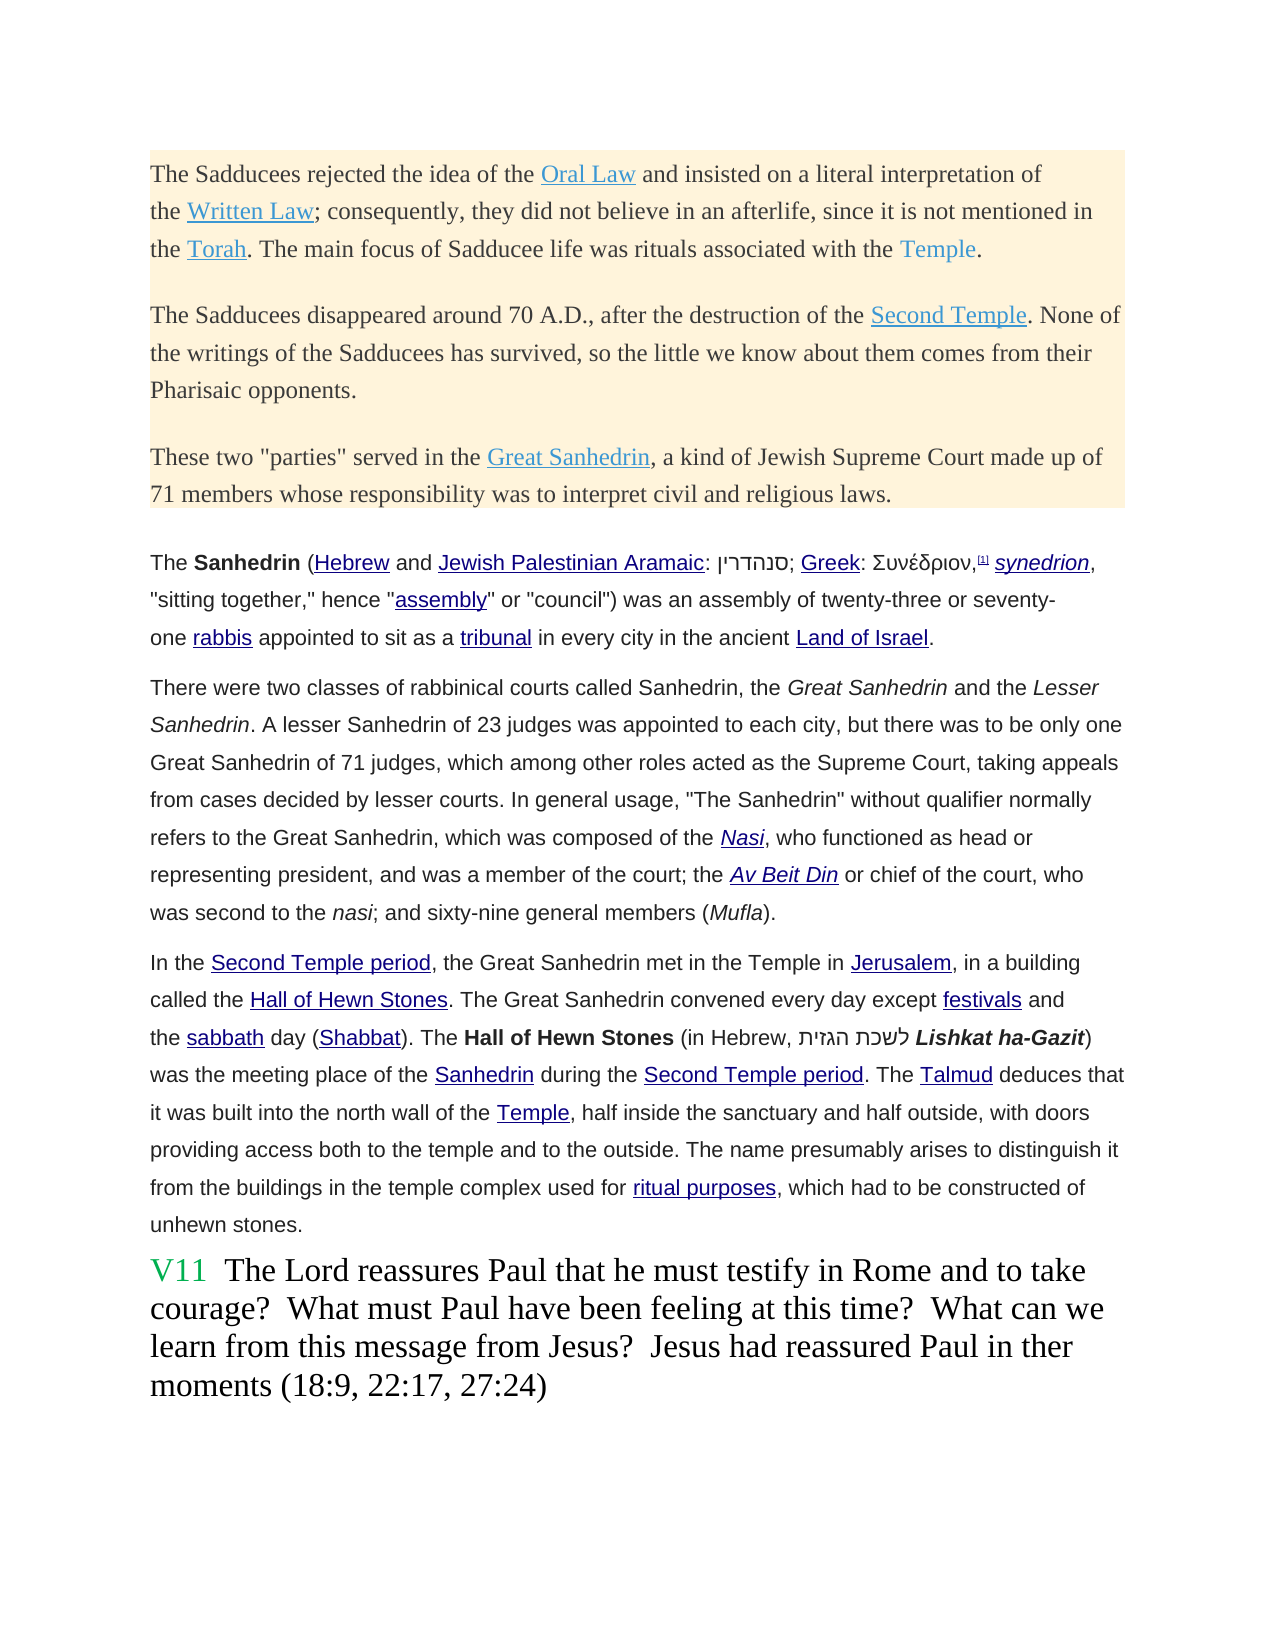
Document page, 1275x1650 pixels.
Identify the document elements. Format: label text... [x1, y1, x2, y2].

text These two "parties" served in the Great Sanhedrin, a kind of Jewish Supreme Court made up of 71 members whose responsibility was to interpret civil and religious laws. [150, 433, 1125, 508]
text V11 The Lord reassures Paul that he must testify in Rome and to take courage? What must Paul have been feeling at this time? What can we learn from this message from Jesus? Jesus had reassured Paul in ther moments (18:9, 22:17, 27:24) [547, 1250, 1125, 1403]
text There were two classes of rabbinical courts called Sanhedrin, the Great Sanhedrin and the Lesser Sanhedrin. A lesser Sanhedrin of 23 judges was appointed to each city, but there was to be only one Great Sanhedrin of 71 judges, which among other roles acted as the Supreme Court, taking appeals from cases decided by lesser courts. In general usage, "The Sanhedrin" without qualifier normally refers to the Great Sanhedrin, which was composed of the Nasi, who functioned as head or representing president, and was a member of the court; the Av Beit Din or chief of the court, who was second to the nasi; and sixty-nine general members (Mufla). [150, 662, 1125, 925]
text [150, 150, 1125, 262]
text The Sadducees disappeared around 70 A.D., after the destruction of the Second Temple. None of the writings of the Sadducees has survived, so the little we know about them comes from their Pharisaic opponents. [150, 292, 1125, 404]
text In the Second Temple period, the Great Sanhedrin met in the Temple in Jerusalem, in a building called the Hall of Hewn Stones. The Great Sanhedrin convened every day except festivals and the sabbath day (Shabbat). The Hall of Hewn Stones (in Hebrew, לשכת הגזית Lishkat ha-Gazit) was the meeting place of the Sanhedrin during the Second Temple period. The Talmud deduces that it was built into the north wall of the Temple, half inside the sanctuary and half outside, with doors providing access both to the temple and to the outside. The name presumably arises to distinguish it from the buildings in the temple complex used for ritual purposes, which had to be constructed of unhewn stones. [150, 937, 1125, 1237]
text The Sanhedrin (Hebrew and Jewish Palestinian Aramaic: סנהדרין; Greek: Συνέδριον,[1] synedrion, "sitting together," hence "assembly" or "council") was an assembly of twenty-three or seventy-one rabbis appointed to sit as a tribunal in every city in the ancient Land of Israel. [150, 537, 1125, 650]
